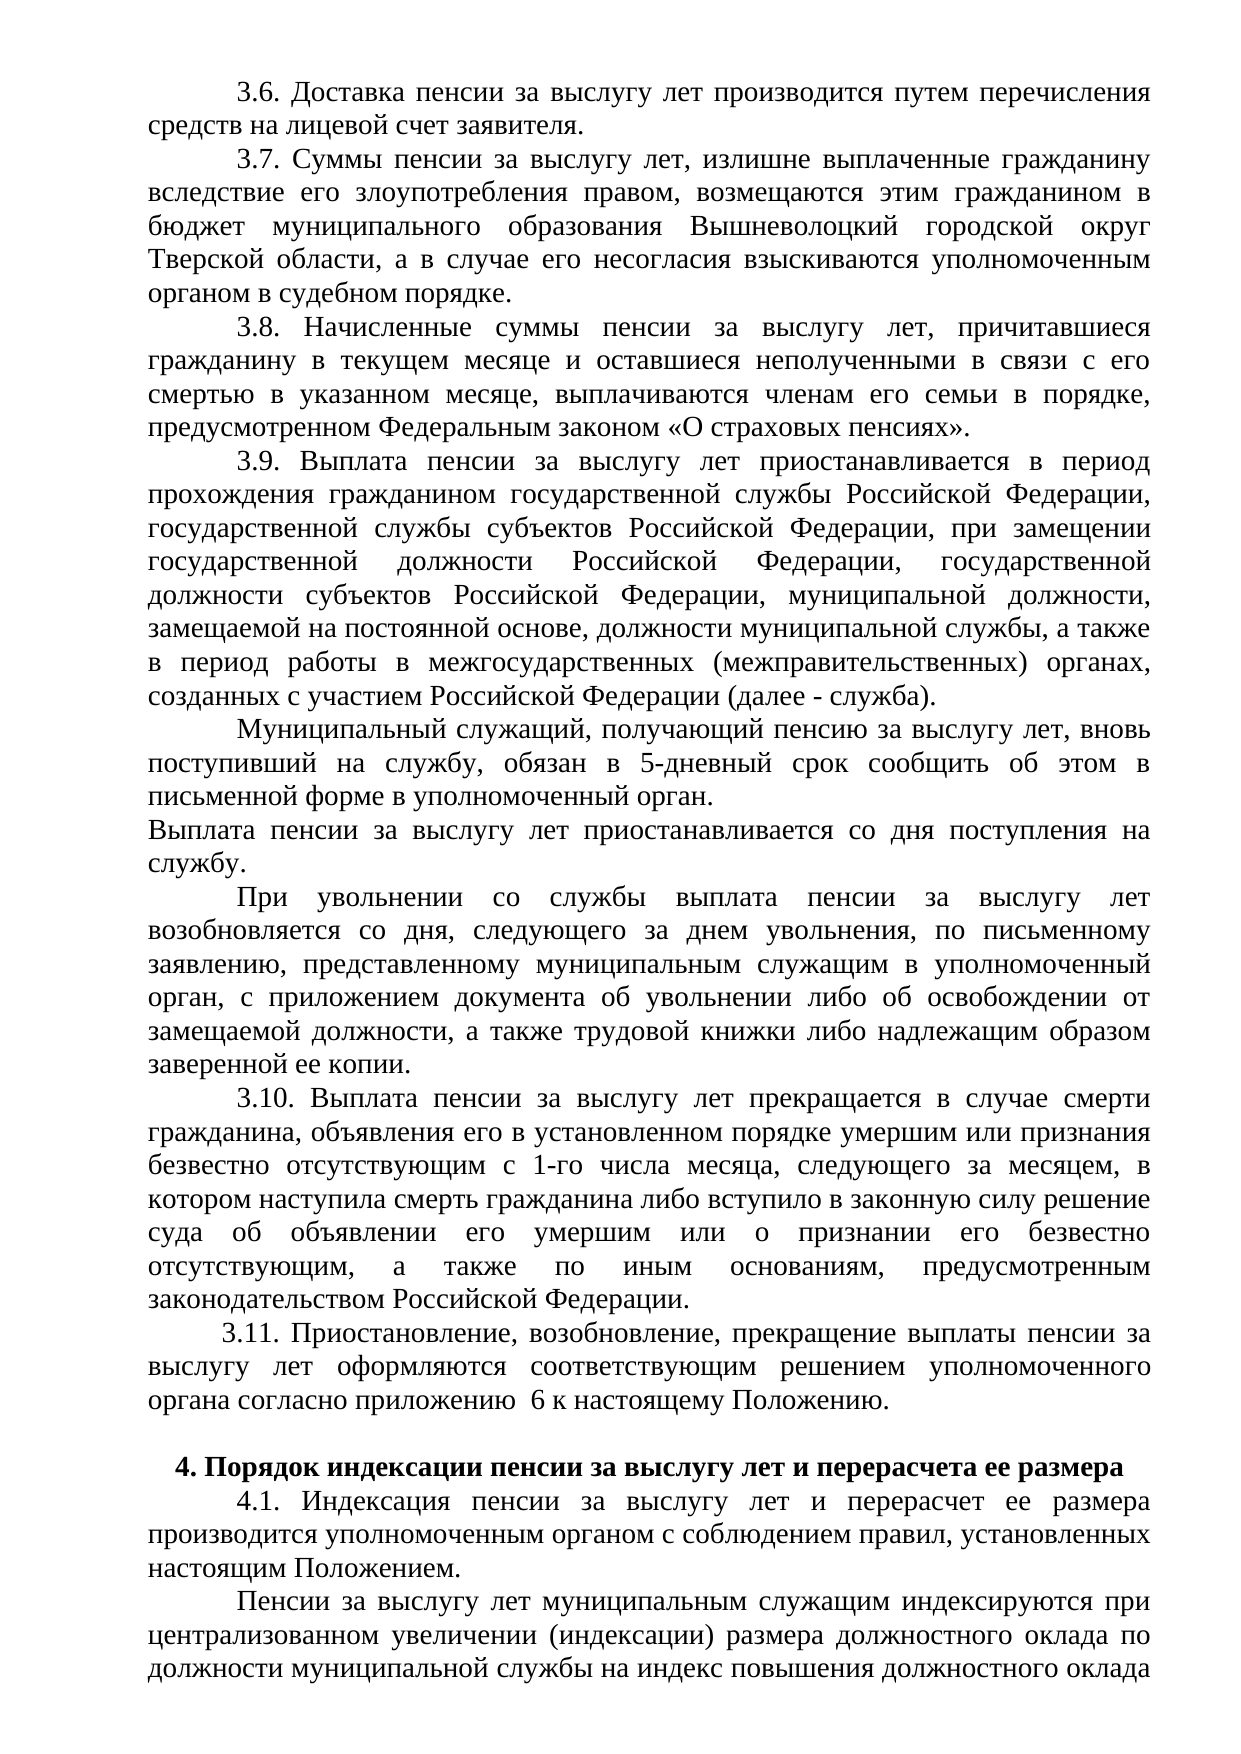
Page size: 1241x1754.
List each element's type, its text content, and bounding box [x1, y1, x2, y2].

subtitle 4. Порядок индексации пенсии за выслугу лет и перерасчета ее размера [148, 1449, 1152, 1483]
text Муниципальный служащий, получающий пенсию за выслугу лет, вновь поступивший на службу, обязан в 5-дневный срок сообщить об этом в письменной форме в уполномоченный орган. [148, 711, 1152, 812]
text 3.8. Начисленные суммы пенсии за выслугу лет, причитавшиеся гражданину в текущем месяце и оставшиеся неполученными в связи с его смертью в указанном месяце, выплачиваются членам его семьи в порядке, предусмотренном Федеральным законом «О страховых пенсиях». [148, 309, 1152, 443]
text Выплата пенсии за выслугу лет приостанавливается со дня поступления на службу. [148, 812, 1152, 879]
text 3.6. Доставка пенсии за выслугу лет производится путем перечисления средств на лицевой счет заявителя. [148, 74, 1152, 141]
text 3.10. Выплата пенсии за выслугу лет прекращается в случае смерти гражданина, объявления его в установленном порядке умершим или признания безвестно отсутствующим с 1-го числа месяца, следующего за месяцем, в котором наступила смерть гражданина либо вступило в законную силу решение суда об объявлении его умершим или о признании его безвестно отсутствующим, а также по иным основаниям, предусмотренным законодательством Российской Федерации. 3.11. Приостановление, возобновление, прекращение выплаты пенсии за выслугу лет оформляются соответствующим решением уполномоченного органа согласно приложению 6 к настоящему Положению. [148, 1080, 1152, 1416]
text 3.9. Выплата пенсии за выслугу лет приостанавливается в период прохождения гражданином государственной службы Российской Федерации, государственной службы субъектов Российской Федерации, при замещении государственной должности Российской Федерации, государственной должности субъектов Российской Федерации, муниципальной должности, замещаемой на постоянной основе, должности муниципальной службы, а также в период работы в межгосударственных (межправительственных) органах, созданных с участием Российской Федерации (далее - служба). [148, 443, 1152, 711]
text При увольнении со службы выплата пенсии за выслугу лет возобновляется со дня, следующего за днем увольнения, по письменному заявлению, представленному муниципальным служащим в уполномоченный орган, с приложением документа об увольнении либо об освобождении от замещаемой должности, а также трудовой книжки либо надлежащим образом заверенной ее копии. [148, 879, 1152, 1080]
text 4.1. Индексация пенсии за выслугу лет и перерасчет ее размера производится уполномоченным органом с соблюдением правил, установленных настоящим Положением. [148, 1483, 1152, 1583]
text 3.7. Суммы пенсии за выслугу лет, излишне выплаченные гражданину вследствие его злоупотребления правом, возмещаются этим гражданином в бюджет муниципального образования Вышневолоцкий городской округ Тверской области, а в случае его несогласия взыскиваются уполномоченным органом в судебном порядке. [148, 141, 1152, 309]
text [148, 1583, 1152, 1684]
